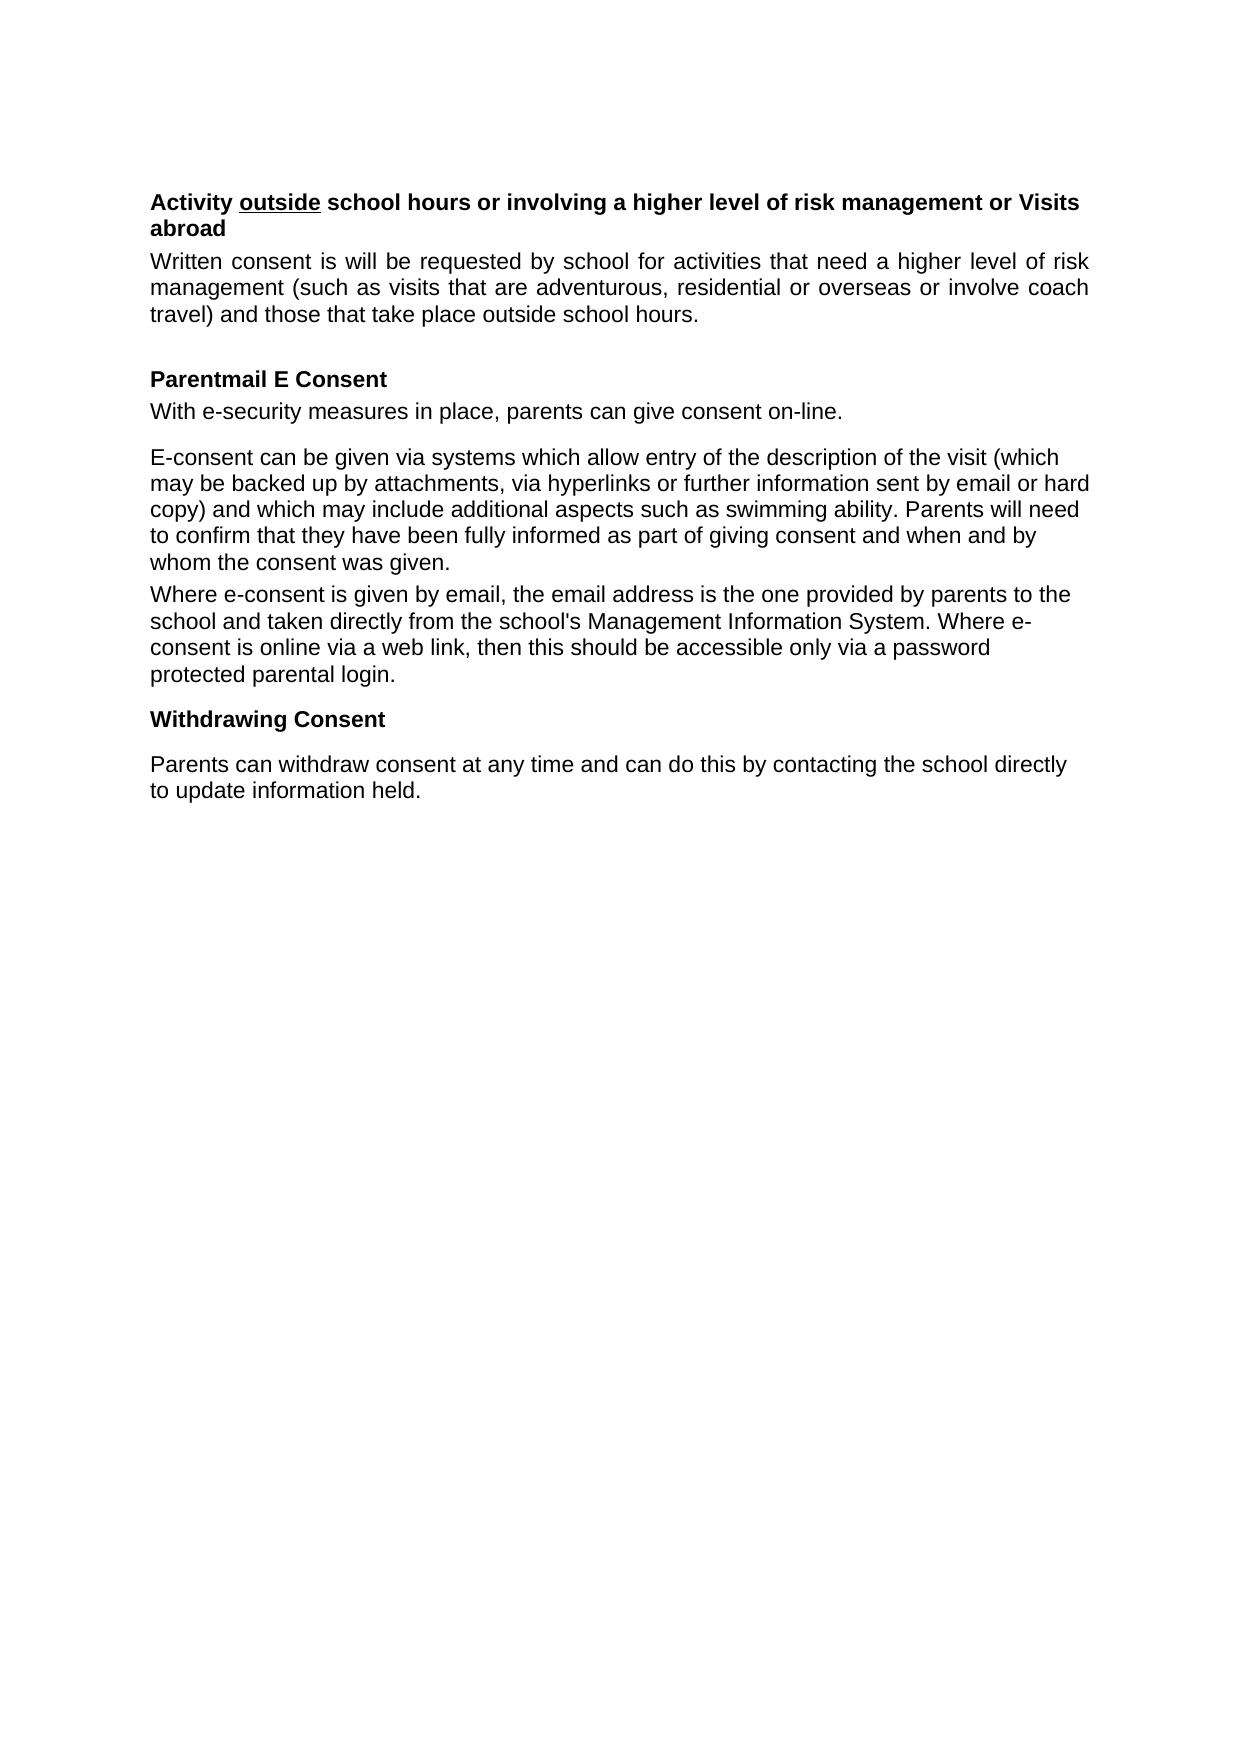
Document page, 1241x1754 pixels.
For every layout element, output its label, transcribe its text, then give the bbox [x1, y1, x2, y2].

text With e-security measures in place, parents can give consent on-line. [150, 398, 1090, 425]
text Parents can withdraw consent at any time and can do this by contacting the school directly to update information held. [150, 751, 1090, 803]
text Activity outside school hours or involving a higher level of risk management or Visits abroad [150, 189, 1090, 242]
text Written consent is will be requested by school for activities that need a higher level of risk management (such as visits that are adventurous, residential or overseas or involve coach travel) and those that take place outside school hours. [150, 248, 1090, 327]
text Parentmail E Consent [150, 366, 1090, 392]
text Withdrawing Consent [150, 706, 1090, 732]
text E-consent can be given via systems which allow entry of the description of the visit (which may be backed up by attachments, via hyperlinks or further information sent by email or hard copy) and which may include additional aspects such as swimming ability. Parents will need to confirm that they have been fully informed as part of giving consent and when and by whom the consent was given. [150, 443, 1090, 575]
text Where e-consent is given by email, the email address is the one provided by parents to the school and taken directly from the school's Management Information System. Where e-consent is online via a web link, then this should be accessible only via a password protected parental login. [150, 581, 1090, 687]
